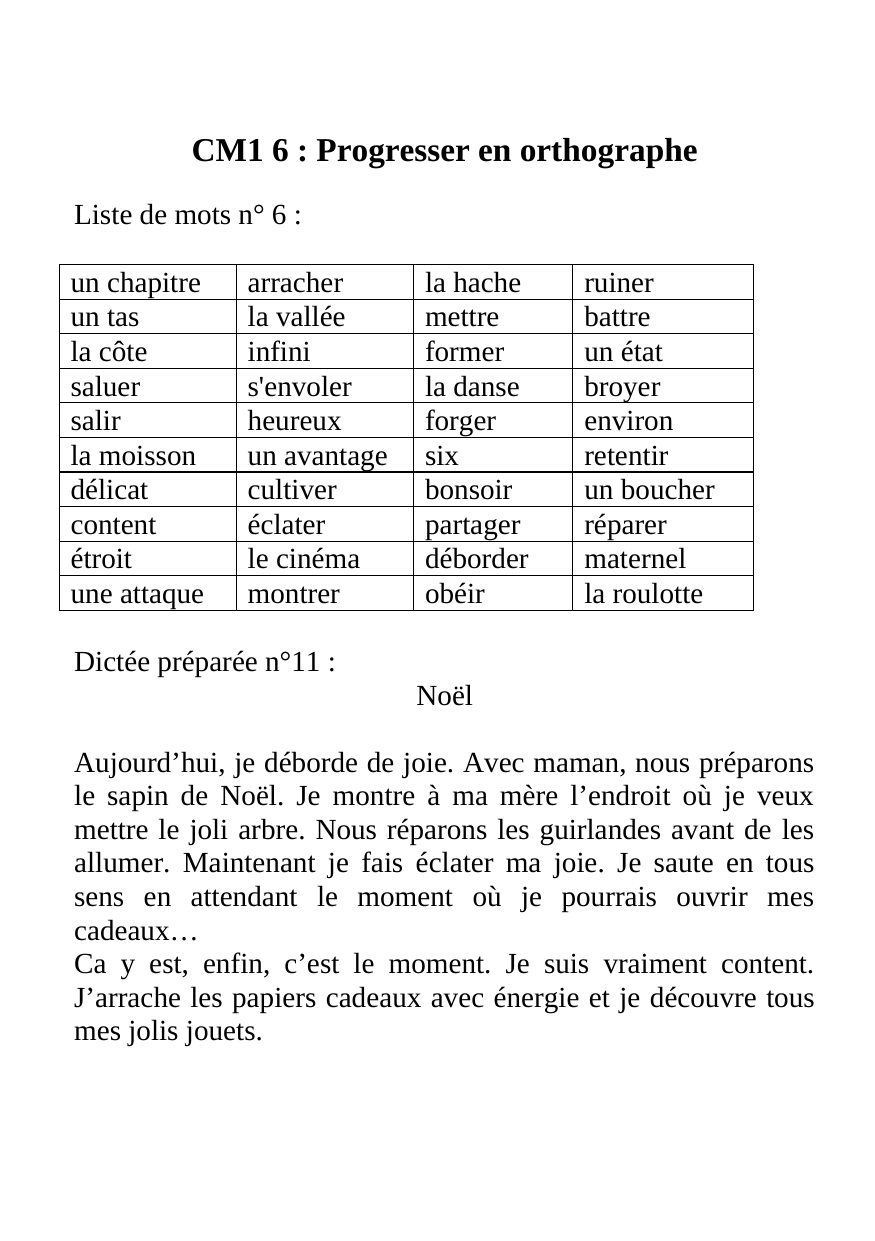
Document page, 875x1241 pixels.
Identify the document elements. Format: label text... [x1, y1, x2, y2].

table_cell obéir [414, 576, 572, 610]
table_cell un état [573, 334, 753, 368]
table_cell la roulotte [573, 576, 753, 610]
table_cell cultiver [237, 473, 413, 506]
table_cell un boucher [573, 473, 753, 506]
table_cell salir [60, 403, 236, 437]
table_cell un tas [60, 300, 236, 333]
table_cell étroit [60, 542, 236, 575]
table_cell la danse [414, 369, 572, 402]
table_cell s'envoler [237, 369, 413, 402]
table_cell environ [573, 403, 753, 437]
table_header un chapitre [60, 265, 236, 298]
table_header la hache [414, 265, 572, 298]
table_cell la côte [60, 334, 236, 368]
table_cell heureux [237, 403, 413, 437]
table_cell retentir [573, 438, 753, 471]
table_cell la moisson [60, 438, 236, 471]
table_header ruiner [573, 265, 753, 298]
table_cell saluer [60, 369, 236, 402]
table_cell mettre [414, 300, 572, 333]
table_cell déborder [414, 542, 572, 575]
text Liste de mots n° 6 : [74, 197, 815, 230]
table_header arracher [237, 265, 413, 298]
table_cell éclater [237, 507, 413, 541]
table_cell broyer [573, 369, 753, 402]
table_cell six [414, 438, 572, 471]
table_cell montrer [237, 576, 413, 610]
table_cell content [60, 507, 236, 541]
table_cell délicat [60, 473, 236, 506]
table_cell maternel [573, 542, 753, 575]
text Aujourd’hui, je déborde de joie. Avec maman, nous préparons le sapin de Noël. Je montre à ma mère l’endroit où je veux mettre le joli arbre. Nous réparons les guirlandes avant de les allumer. Maintenant je fais éclater ma joie. Je saute en tous sens en attendant le moment où je pourrais ouvrir mes cadeaux… [74, 745, 815, 946]
table_cell une attaque [60, 576, 236, 610]
text Dictée préparée n°11 : [74, 644, 815, 678]
table_cell forger [414, 403, 572, 437]
table_cell battre [573, 300, 753, 333]
table_cell la vallée [237, 300, 413, 333]
table_cell former [414, 334, 572, 368]
table_cell partager [414, 507, 572, 541]
table_cell infini [237, 334, 413, 368]
subtitle CM1 6 : Progresser en orthographe [74, 130, 815, 168]
text Noël [74, 678, 815, 711]
table_cell bonsoir [414, 473, 572, 506]
text Ca y est, enfin, c’est le moment. Je suis vraiment content. J’arrache les papiers cadeaux avec énergie et je découvre tous mes jolis jouets. [74, 946, 815, 1047]
table_cell réparer [573, 507, 753, 541]
table_cell le cinéma [237, 542, 413, 575]
table_cell un avantage [237, 438, 413, 471]
